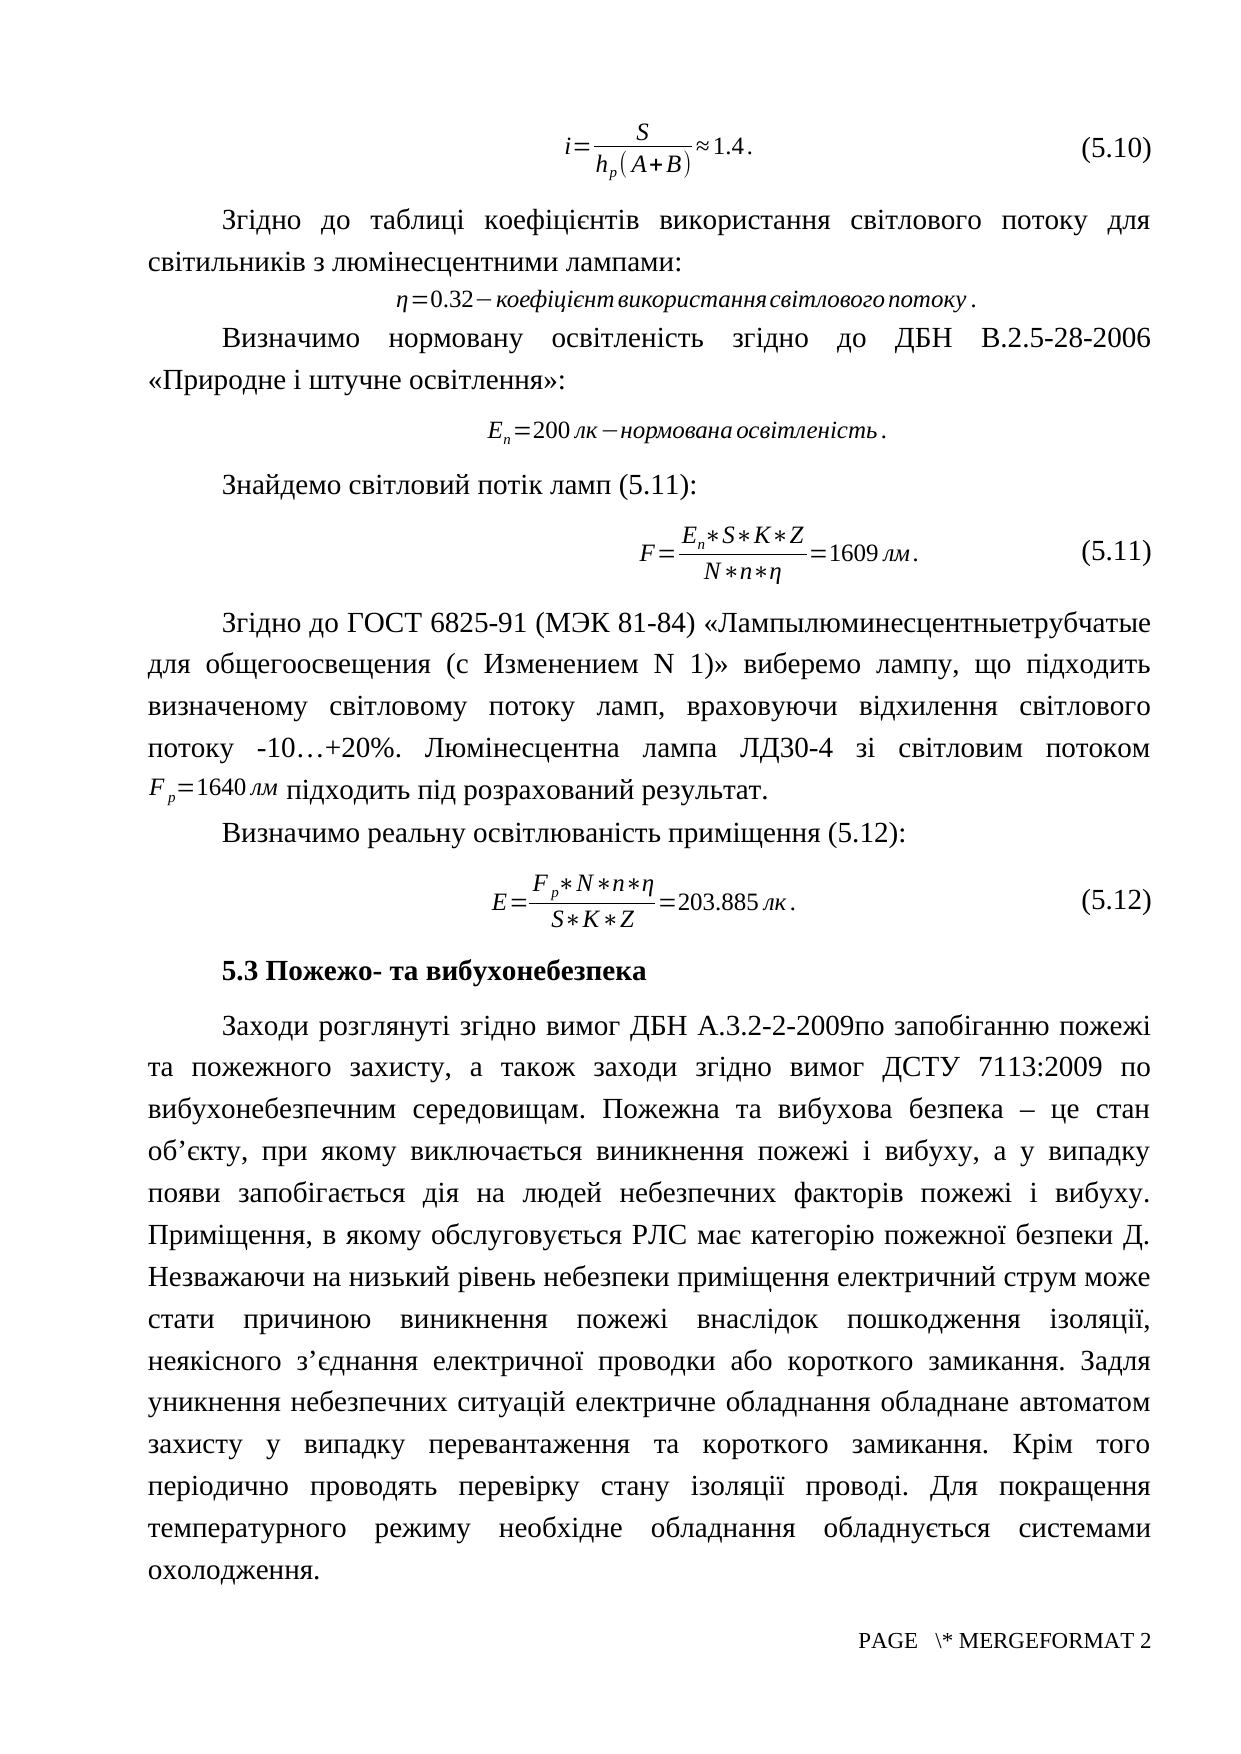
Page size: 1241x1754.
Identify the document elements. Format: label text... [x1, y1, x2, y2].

text Знайдемо світловий потік ламп (5.11): [148, 467, 1152, 500]
text 5.3 Пожежо- та вибухонебезпека [148, 953, 1152, 987]
text Визначимо реальну освітлюваність приміщення (5.12): [148, 815, 1152, 849]
text Згідно до таблиці коефіцієнтів використання світлового потоку для світильників з люмінесцентними лампами: [148, 202, 1152, 278]
text Згідно до ГОСТ 6825-91 (МЭК 81-84) «Лампылюминесцентныетрубчатые для общегоосвещения (с Изменением N 1)» виберемо лампу, що підходить визначеному світловому потоку ламп, враховуючи відхилення світлового потоку -10…+20%. Люмінесцентна лампа ЛД30-4 зі світловим потоком підходить під розрахований результат. [148, 605, 1152, 807]
text Визначимо нормовану освітленість згідно до ДБН В.2.5-28-2006 «Природне і штучне освітлення»: [148, 320, 1152, 396]
text (5.10) [148, 118, 1152, 181]
text (5.11) [148, 521, 1152, 584]
text (5.12) [148, 870, 1152, 932]
text Заходи розглянуті згідно вимог ДБН А.3.2-2-2009по запобіганню пожежі та пожежного захисту, а також заходи згідно вимог ДСТУ 7113:2009 по вибухонебезпечним середовищам. Пожежна та вибухова безпека – це стан об’єкту, при якому виключається виникнення пожежі і вибуху, а у випадку появи запобігається дія на людей небезпечних факторів пожежі і вибуху. Приміщення, в якому обслуговується РЛС має категорію пожежної безпеки Д. Незважаючи на низький рівень небезпеки приміщення електричний струм може стати причиною виникнення пожежі внаслідок пошкодження ізоляції, неякісного з’єднання електричної проводки або короткого замикання. Задля уникнення небезпечних ситуацій електричне обладнання обладнане автоматом захисту у випадку перевантаження та короткого замикання. Крім того періодично проводять перевірку стану ізоляції проводі. Для покращення температурного режиму необхідне обладнання обладнується системами охолодження. [148, 1008, 1152, 1586]
